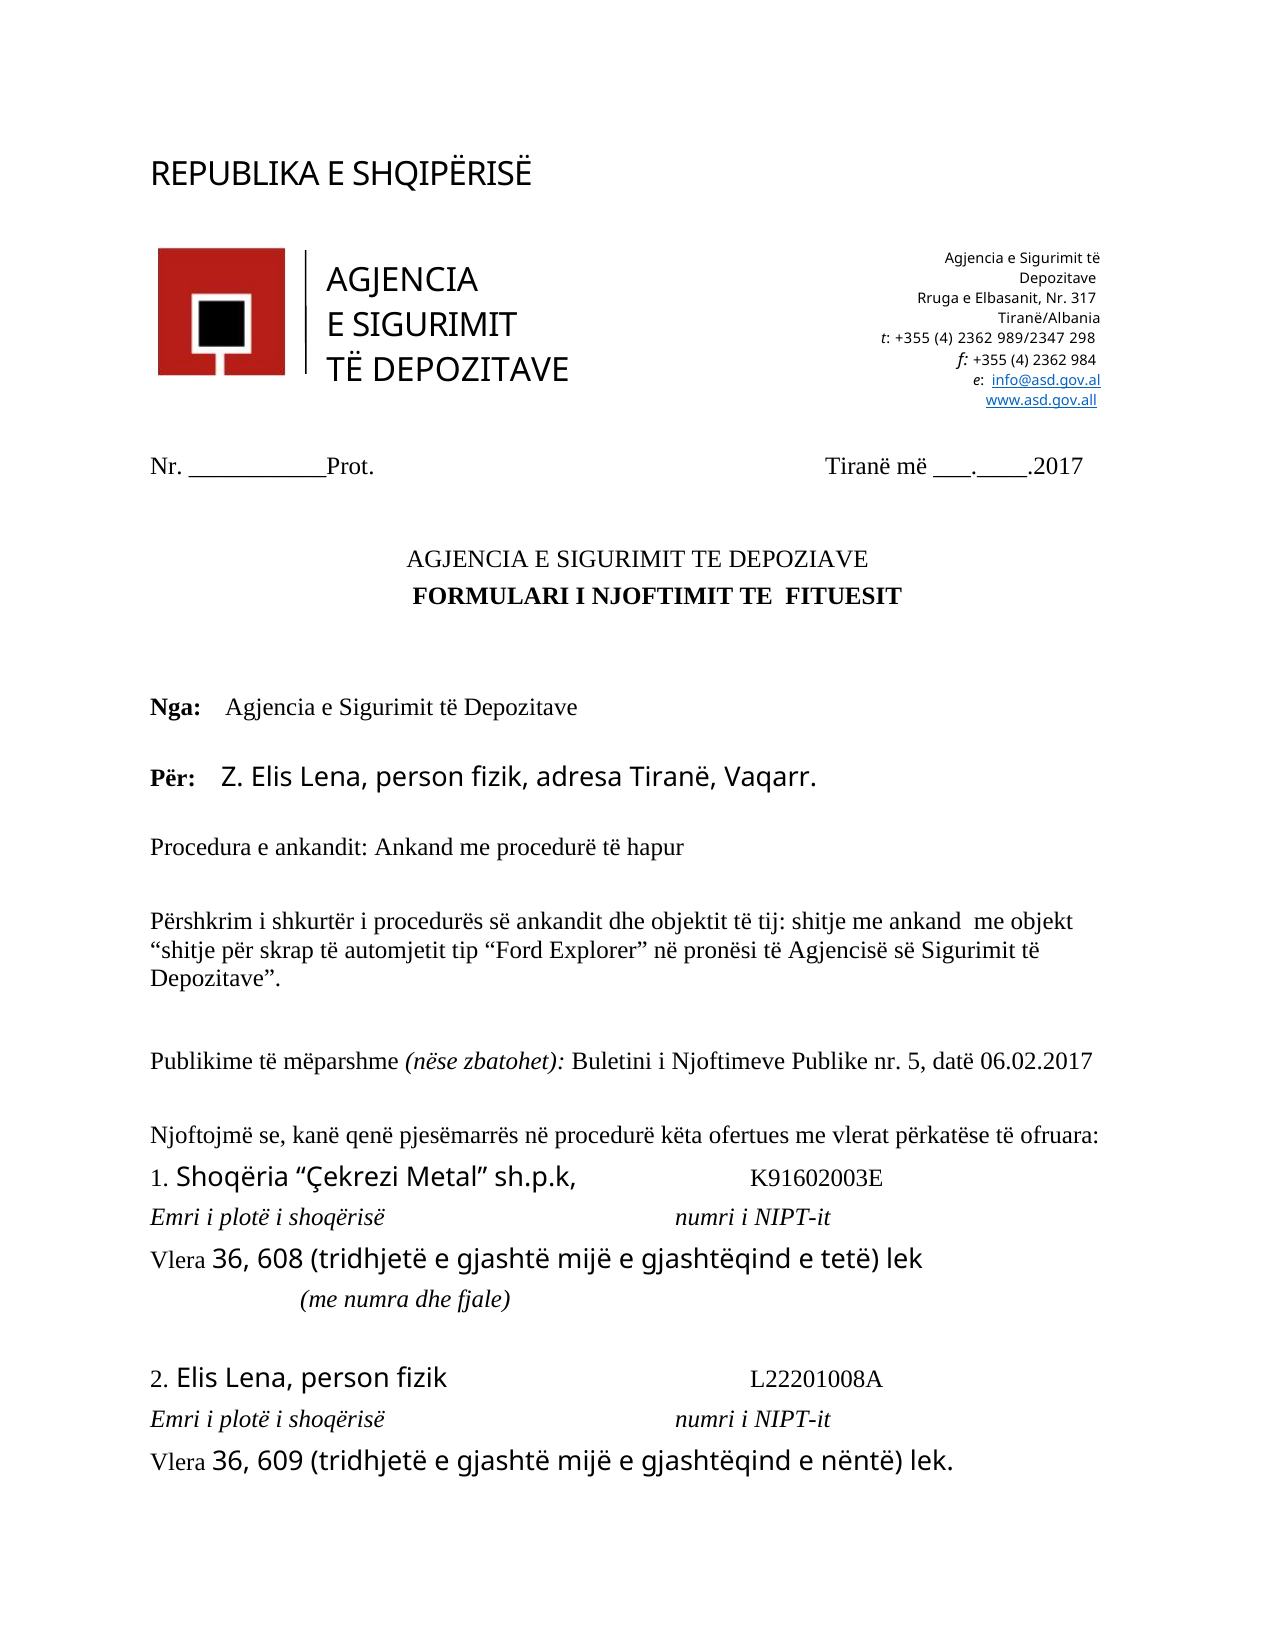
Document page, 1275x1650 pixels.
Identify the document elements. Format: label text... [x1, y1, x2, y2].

text REPUBLIKA E SHQIPËRISË [150, 150, 1125, 195]
text Emri i plotë i shoqërisë numri i NIPT-it [150, 1202, 1125, 1231]
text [150, 1404, 1125, 1433]
table_header Agjencia e Sigurimit të Depozitave Rruga e Elbasanit, Nr. 317 Tiranë/Albania t: +355 (4) 2362 989/2347 298 f: +355 (4) 2362 984 e: info@asd.gov.al www.asd.gov.all [724, 248, 1100, 426]
text Për: Z. Elis Lena, person fizik, adresa Tiranë, Vaqarr. [150, 758, 1125, 795]
text Nga: Agjencia e Sigurimit të Depozitave [150, 692, 1125, 721]
picture [157, 247, 286, 376]
text 2. Elis Lena, person fizik L22201008A [150, 1359, 1125, 1396]
text AGJENCIA E SIGURIMIT TE DEPOZIAVE [150, 544, 1125, 572]
text Përshkrim i shkurtër i procedurës së ankandit dhe objektit të tij: shitje me ankand me objekt “shitje për skrap të automjetit tip “Ford Explorer” në pronësi të Agjencisë së Sigurimit të Depozitave”. [150, 906, 1125, 992]
text (me numra dhe fjale) [225, 1284, 1125, 1313]
subtitle Nr. ___________Prot. Tiranë më ___.____.2017 [150, 451, 1125, 480]
text Vlera 36, 608 (tridhjetë e gjashtë mijë e gjashtëqind e tetë) lek [150, 1239, 1125, 1276]
text 1. Shoqëria “Çekrezi Metal” sh.p.k, K91602003E [150, 1157, 1125, 1194]
table_header AGJENCIA E SIGURIMIT TË DEPOZITAVE [305, 248, 724, 426]
table_header [0, 248, 305, 426]
text FORMULARI I NJOFTIMIT TE FITUESIT [300, 581, 1125, 609]
text Publikime të mëparshme (nëse zbatohet): Buletini i Njoftimeve Publike nr. 5, datë 06.02.2017 [150, 1046, 1125, 1074]
text Njoftojmë se, kanë qenë pjesëmarrës në procedurë këta ofertues me vlerat përkatëse të ofruara: [150, 1120, 1125, 1149]
text Vlera 36, 609 (tridhjetë e gjashtë mijë e gjashtëqind e nëntë) lek. [150, 1441, 1125, 1478]
text Procedura e ankandit: Ankand me procedurë të hapur [150, 832, 1125, 861]
